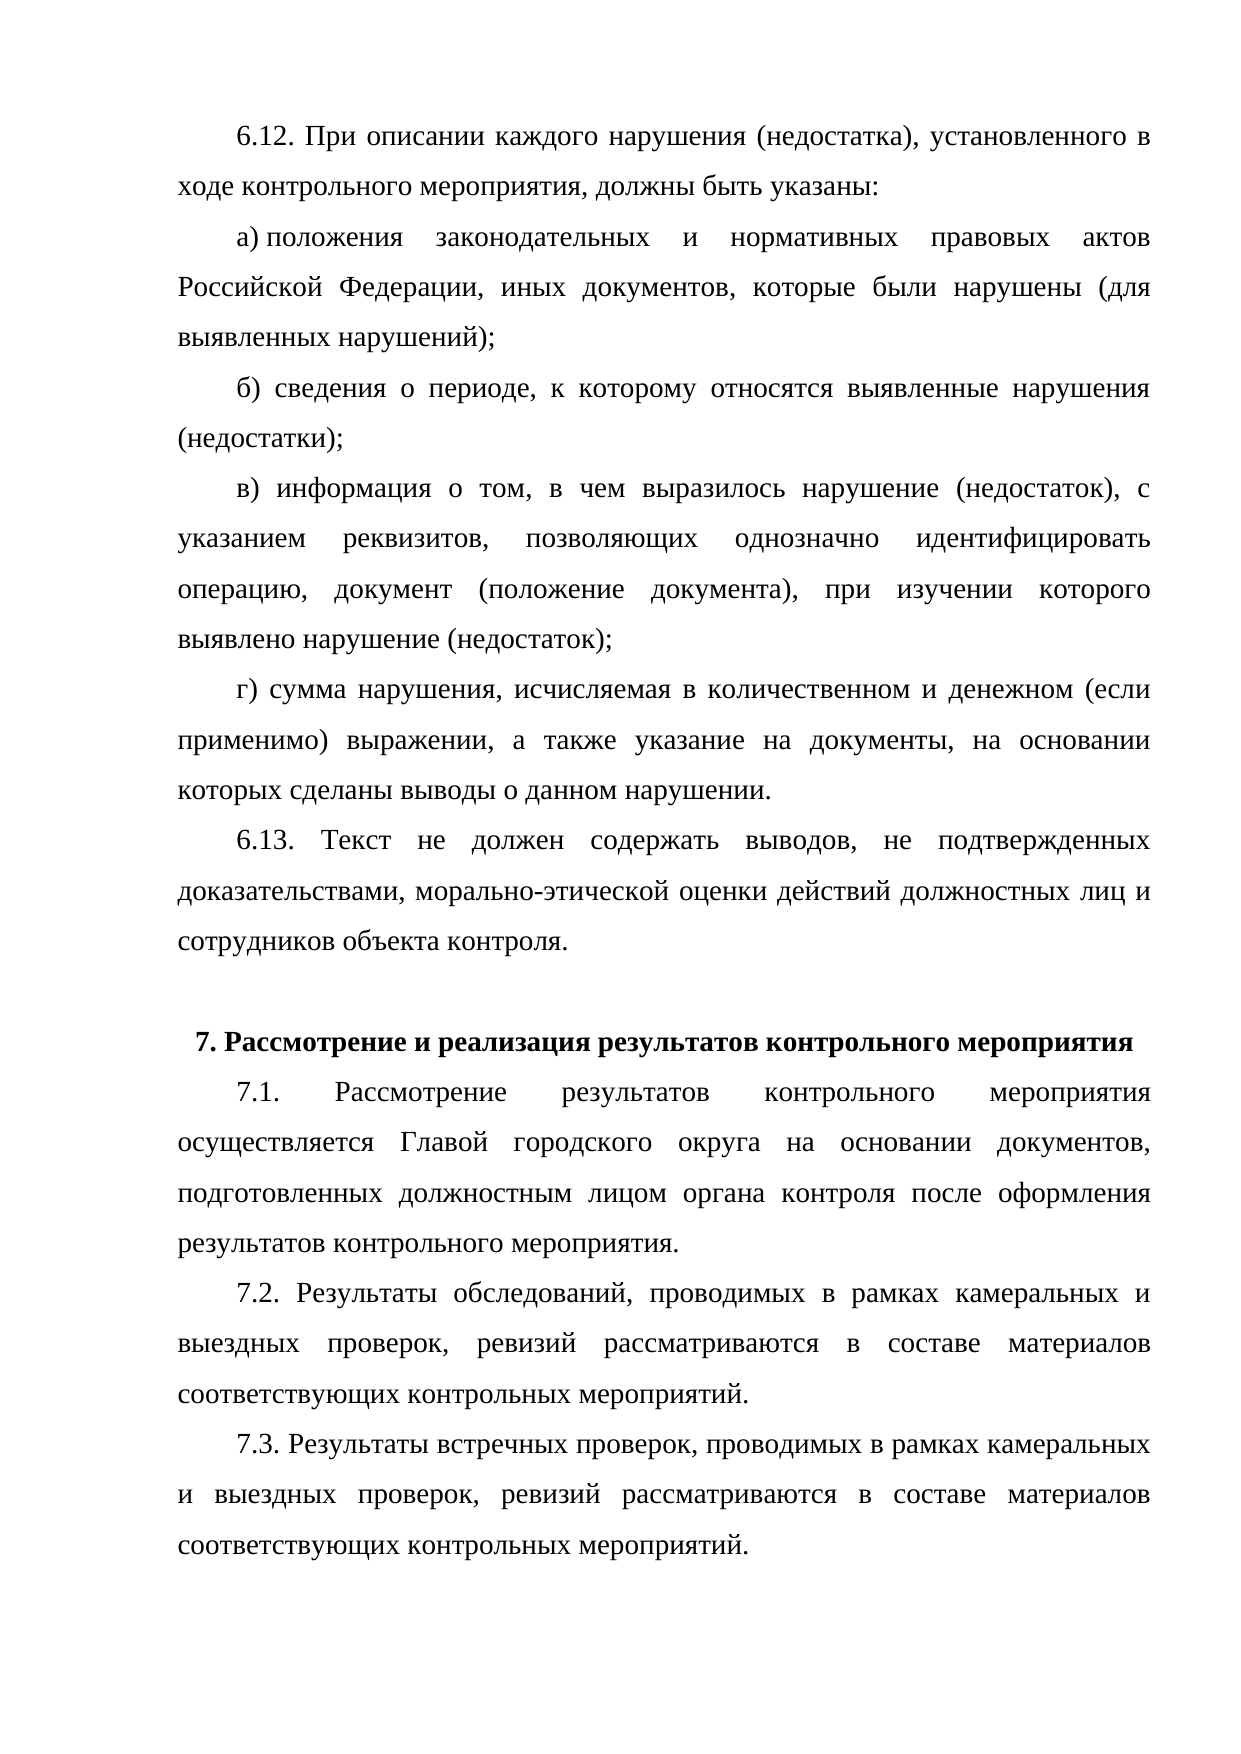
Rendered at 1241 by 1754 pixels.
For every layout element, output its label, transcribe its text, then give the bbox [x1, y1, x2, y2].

text б) сведения о периоде, к которому относятся выявленные нарушения (недостатки); [177, 370, 1152, 453]
text 7.3. Результаты встречных проверок, проводимых в рамках камеральных и выездных проверок, ревизий рассматриваются в составе материалов соответствующих контрольных мероприятий. [177, 1426, 1152, 1560]
text 7. Рассмотрение и реализация результатов контрольного мероприятия [177, 1024, 1152, 1057]
text 7.2. Результаты обследований, проводимых в рамках камеральных и выездных проверок, ревизий рассматриваются в составе материалов соответствующих контрольных мероприятий. [177, 1275, 1152, 1409]
text г) сумма нарушения, исчисляемая в количественном и денежном (если применимо) выражении, а также указание на документы, на основании которых сделаны выводы о данном нарушении. [177, 672, 1152, 806]
text а) положения законодательных и нормативных правовых актов Российской Федерации, иных документов, которые были нарушены (для выявленных нарушений); [177, 219, 1152, 353]
text 6.12. При описании каждого нарушения (недостатка), установленного в ходе контрольного мероприятия, должны быть указаны: [177, 118, 1152, 202]
text в) информация о том, в чем выразилось нарушение (недостаток), с указанием реквизитов, позволяющих однозначно идентифицировать операцию, документ (положение документа), при изучении которого выявлено нарушение (недостаток); [177, 470, 1152, 655]
text 6.13. Текст не должен содержать выводов, не подтвержденных доказательствами, морально-этической оценки действий должностных лиц и сотрудников объекта контроля. [177, 822, 1152, 957]
text 7.1. Рассмотрение результатов контрольного мероприятия осуществляется Главой городского округа на основании документов, подготовленных должностным лицом органа контроля после оформления результатов контрольного мероприятия. [177, 1074, 1152, 1258]
